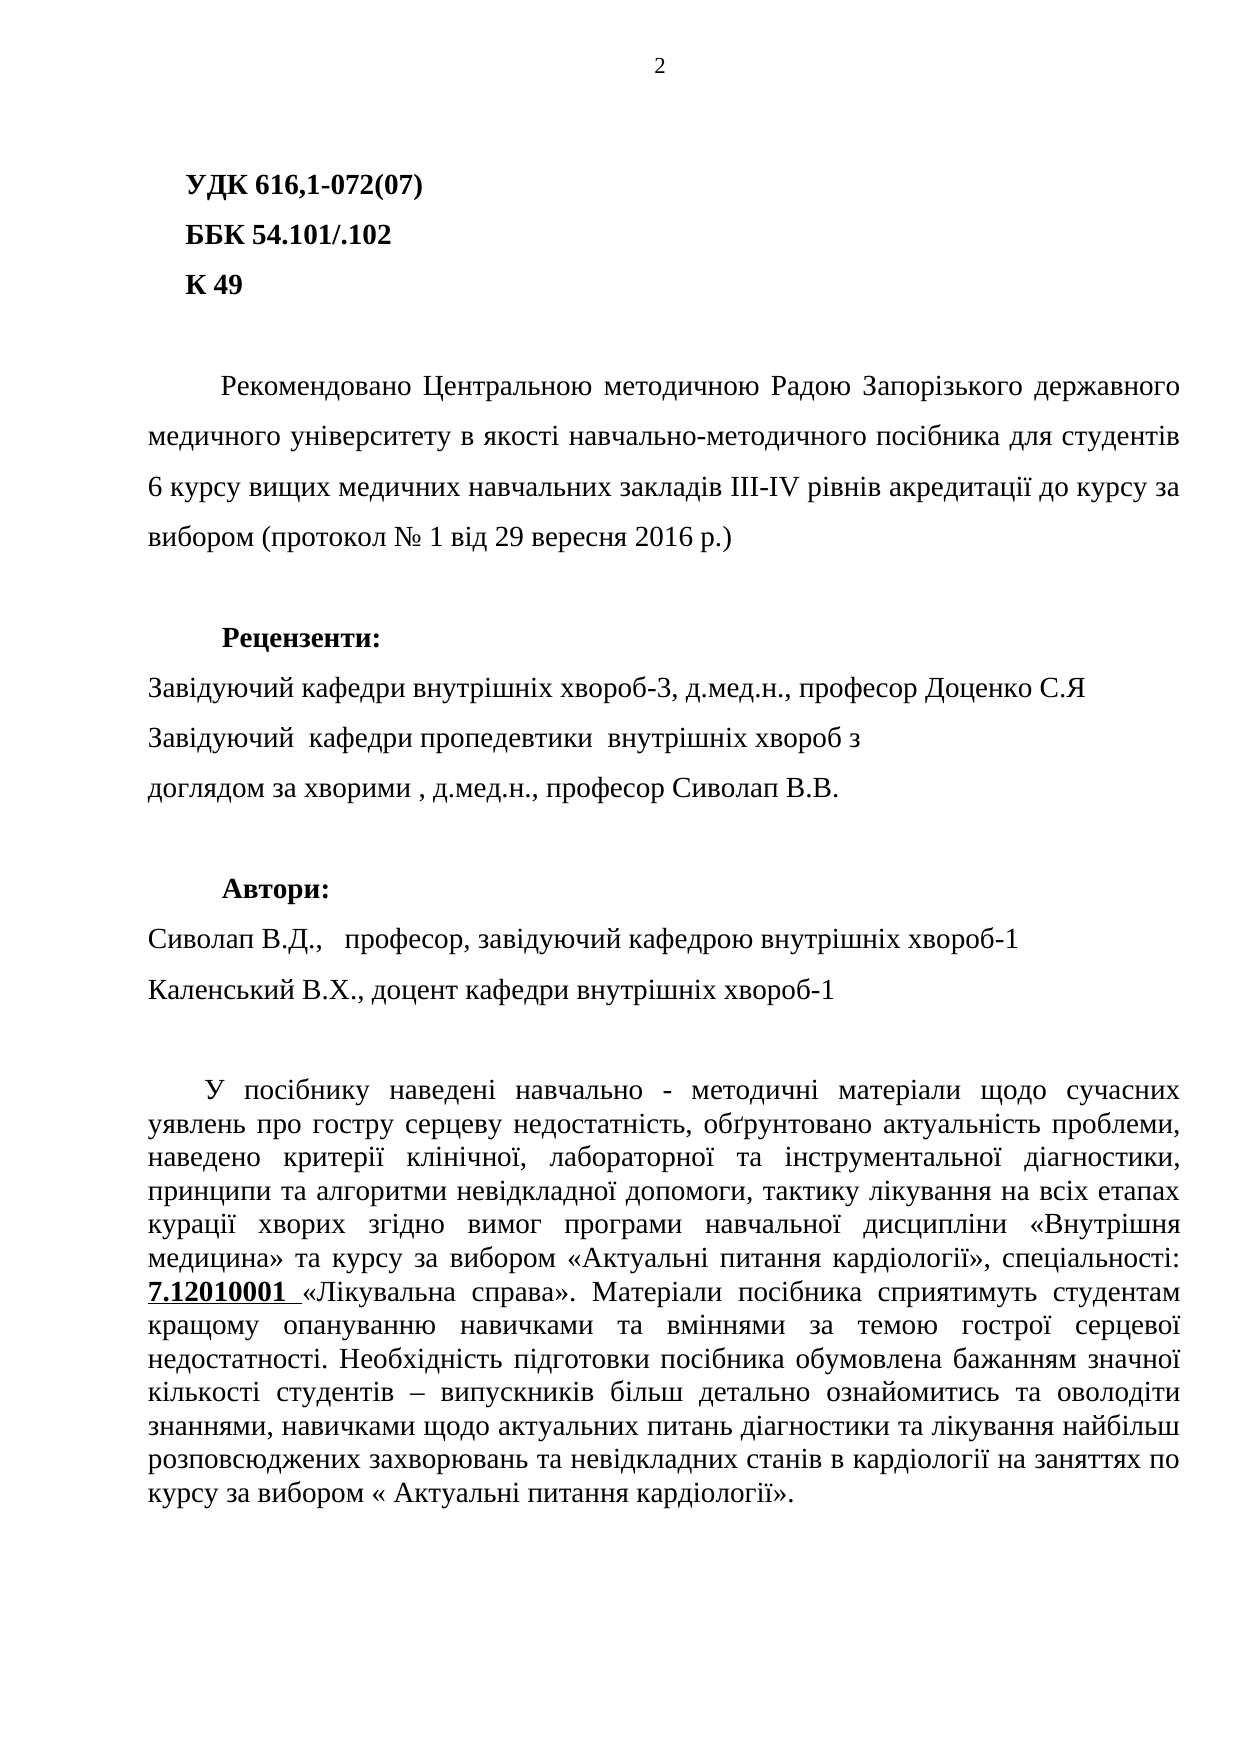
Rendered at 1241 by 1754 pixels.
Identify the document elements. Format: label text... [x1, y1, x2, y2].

text Завідуючий кафедри внутрішніх хвороб-3, д.мед.н., професор Доценко С.Я [148, 670, 1181, 703]
text Рекомендовано Центральною методичною Радою Запорізького державного медичного університету в якості навчально-методичного посібника для студентів 6 курсу вищих медичних навчальних закладів ІІІ-ІV рівнів акредитації до курсу за вибором (протокол № 1 від 29 вересня 2016 р.) [148, 368, 1181, 553]
text Автори: [148, 871, 1181, 905]
text Рецензенти: [148, 620, 1181, 653]
text К 49 [185, 267, 1181, 301]
text доглядом за хворими , д.мед.н., професор Сиволап В.В. [148, 771, 1181, 804]
text Сиволап В.Д., професор, завідуючий кафедрою внутрішніх хвороб-1 [148, 922, 1181, 955]
text ББК 54.101/.102 [185, 217, 1181, 251]
text Каленський В.Х., доцент кафедри внутрішніх хвороб-1 [148, 972, 1181, 1005]
text Завідуючий кафедри пропедевтики внутрішніх хвороб з [148, 720, 1181, 754]
text УДК 616,1-072(07) [148, 167, 1181, 200]
text У посібнику наведені навчально - методичні матеріали щодо сучасних уявлень про гостру серцеву недостатність, обґрунтовано актуальність проблеми, наведено критерії клінічної, лабораторної та інструментальної діагностики, принципи та алгоритми невідкладної допомоги, тактику лікування на всіх етапах курації хворих згідно вимог програми навчальної дисципліни «Внутрішня медицина» та курсу за вибором «Актуальні питання кардіології», спеціальності: 7.12010001 «Лікувальна справа». Матеріали посібника сприятимуть студентам кращому опануванню навичками та вміннями за темою гострої серцевої недостатності. Необхідність підготовки посібника обумовлена бажанням значної кількості студентів – випускників більш детально ознайомитись та оволодіти знаннями, навичками щодо актуальних питань діагностики та лікування найбільш розповсюджених захворювань та невідкладних станів в кардіології на заняттях по курсу за вибором « Актуальні питання кардіології». [148, 1072, 1181, 1508]
